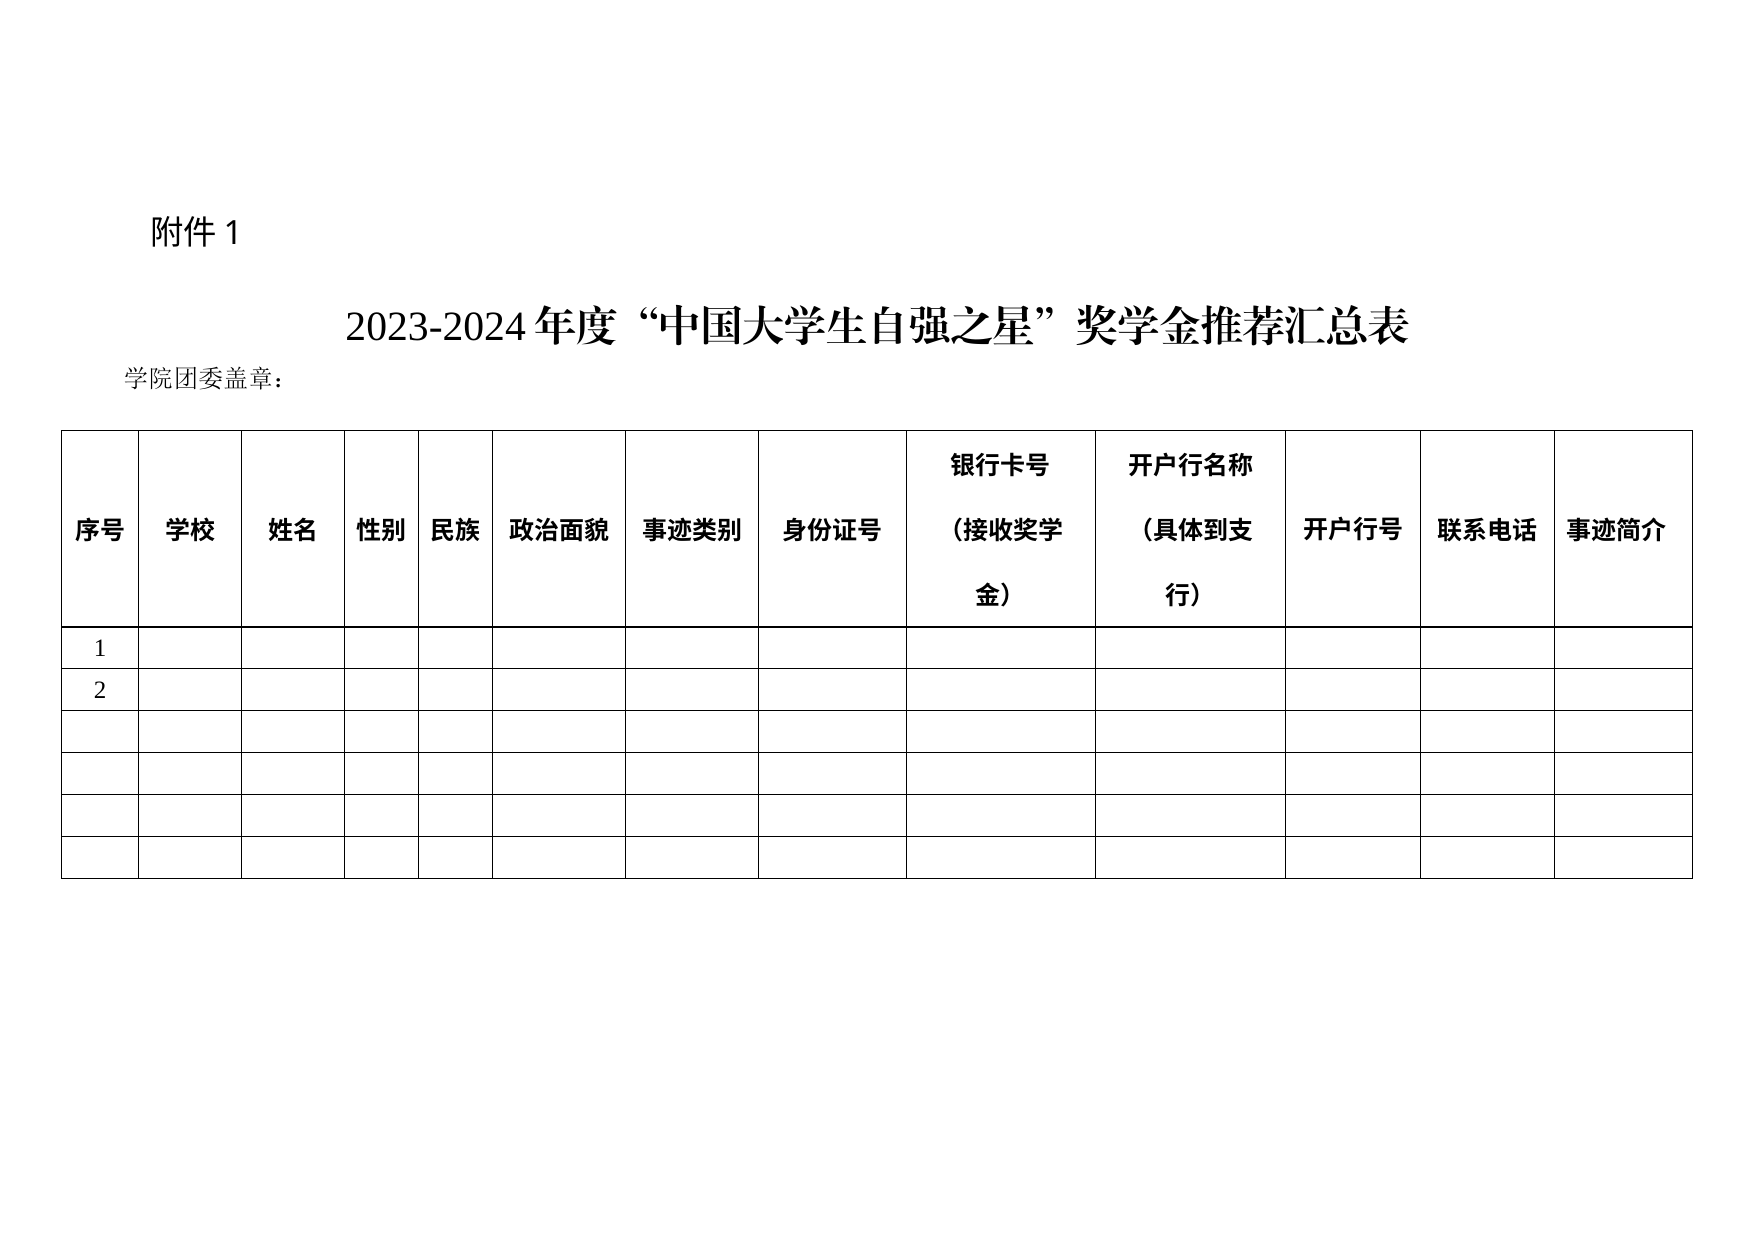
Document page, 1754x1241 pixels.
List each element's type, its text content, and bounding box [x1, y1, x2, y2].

table_cell [1555, 837, 1692, 878]
table_cell 银行卡号 （接收奖学金） [907, 431, 1095, 626]
table_cell [493, 628, 625, 668]
table_cell [419, 753, 492, 794]
table_cell [1421, 795, 1554, 836]
table_cell [626, 711, 758, 752]
table_cell [1096, 711, 1285, 752]
table_cell [62, 837, 138, 878]
table_cell [626, 837, 758, 878]
table_cell [345, 837, 418, 878]
table_cell [907, 628, 1095, 668]
table_cell [493, 753, 625, 794]
table_cell [759, 837, 906, 878]
table_cell [139, 837, 241, 878]
table_cell [626, 795, 758, 836]
table_cell [1286, 669, 1420, 710]
table_cell 身份证号 [759, 431, 906, 626]
table_cell [242, 837, 344, 878]
table_cell [1286, 795, 1420, 836]
table_cell [1421, 669, 1554, 710]
table_cell [493, 837, 625, 878]
table_cell [139, 628, 241, 668]
table_cell [626, 753, 758, 794]
table_cell [759, 628, 906, 668]
table_cell [345, 753, 418, 794]
table_cell [759, 711, 906, 752]
table_cell 2 [62, 669, 138, 710]
table_cell [1096, 795, 1285, 836]
table_cell [419, 669, 492, 710]
table_cell [493, 669, 625, 710]
table_cell [1096, 628, 1285, 668]
table_cell [1555, 795, 1692, 836]
table_cell 开户行名称 （具体到支行） [1096, 431, 1285, 626]
table_cell 事迹简介 [1555, 431, 1692, 626]
table_cell [1286, 628, 1420, 668]
table_cell 开户行号 [1286, 431, 1420, 626]
table_cell 1 [62, 628, 138, 668]
table_cell [242, 753, 344, 794]
table_cell [62, 753, 138, 794]
table_cell [345, 711, 418, 752]
table_cell [759, 669, 906, 710]
table_cell [419, 711, 492, 752]
table_cell [419, 795, 492, 836]
table_cell 性别 [345, 431, 418, 626]
table_cell [759, 795, 906, 836]
table_cell [1555, 753, 1692, 794]
table_cell [242, 669, 344, 710]
table_cell 联系电话 [1421, 431, 1554, 626]
table_cell [242, 628, 344, 668]
table_cell [1555, 669, 1692, 710]
table_cell [62, 711, 138, 752]
table_cell [1421, 753, 1554, 794]
table_cell [759, 753, 906, 794]
table_cell 学校 [139, 431, 241, 626]
table_cell [1286, 753, 1420, 794]
table_cell 事迹类别 [626, 431, 758, 626]
table_cell [139, 669, 241, 710]
table_cell [242, 795, 344, 836]
table_cell [493, 795, 625, 836]
table_cell [493, 711, 625, 752]
table_cell [1555, 711, 1692, 752]
table_cell [1096, 669, 1285, 710]
table_cell [345, 669, 418, 710]
table_cell [345, 795, 418, 836]
table_cell [907, 837, 1095, 878]
table_cell [907, 753, 1095, 794]
table_cell [1096, 753, 1285, 794]
table_cell [626, 669, 758, 710]
table_cell [1421, 837, 1554, 878]
table_cell 序号 [62, 431, 138, 626]
table_cell [1286, 711, 1420, 752]
table_cell [242, 711, 344, 752]
table_cell 姓名 [242, 431, 344, 626]
table_cell [907, 795, 1095, 836]
table_cell [1286, 837, 1420, 878]
table_cell [62, 795, 138, 836]
table_cell [139, 711, 241, 752]
table_cell [139, 753, 241, 794]
text 附件1 [150, 198, 1604, 263]
table_cell [1555, 628, 1692, 668]
table_cell [419, 837, 492, 878]
table_cell [1421, 628, 1554, 668]
table_cell [907, 711, 1095, 752]
table_cell [139, 795, 241, 836]
table_cell 民族 [419, 431, 492, 626]
table_cell [626, 628, 758, 668]
table_cell [907, 669, 1095, 710]
table_cell 政治面貌 [493, 431, 625, 626]
table_cell [345, 628, 418, 668]
table_header 2023-2024年度“中国大学生自强之星”奖学金推荐汇总表 学院团委盖章： [62, 295, 1692, 430]
table_cell [1421, 711, 1554, 752]
table_cell [1096, 837, 1285, 878]
table_cell [419, 628, 492, 668]
